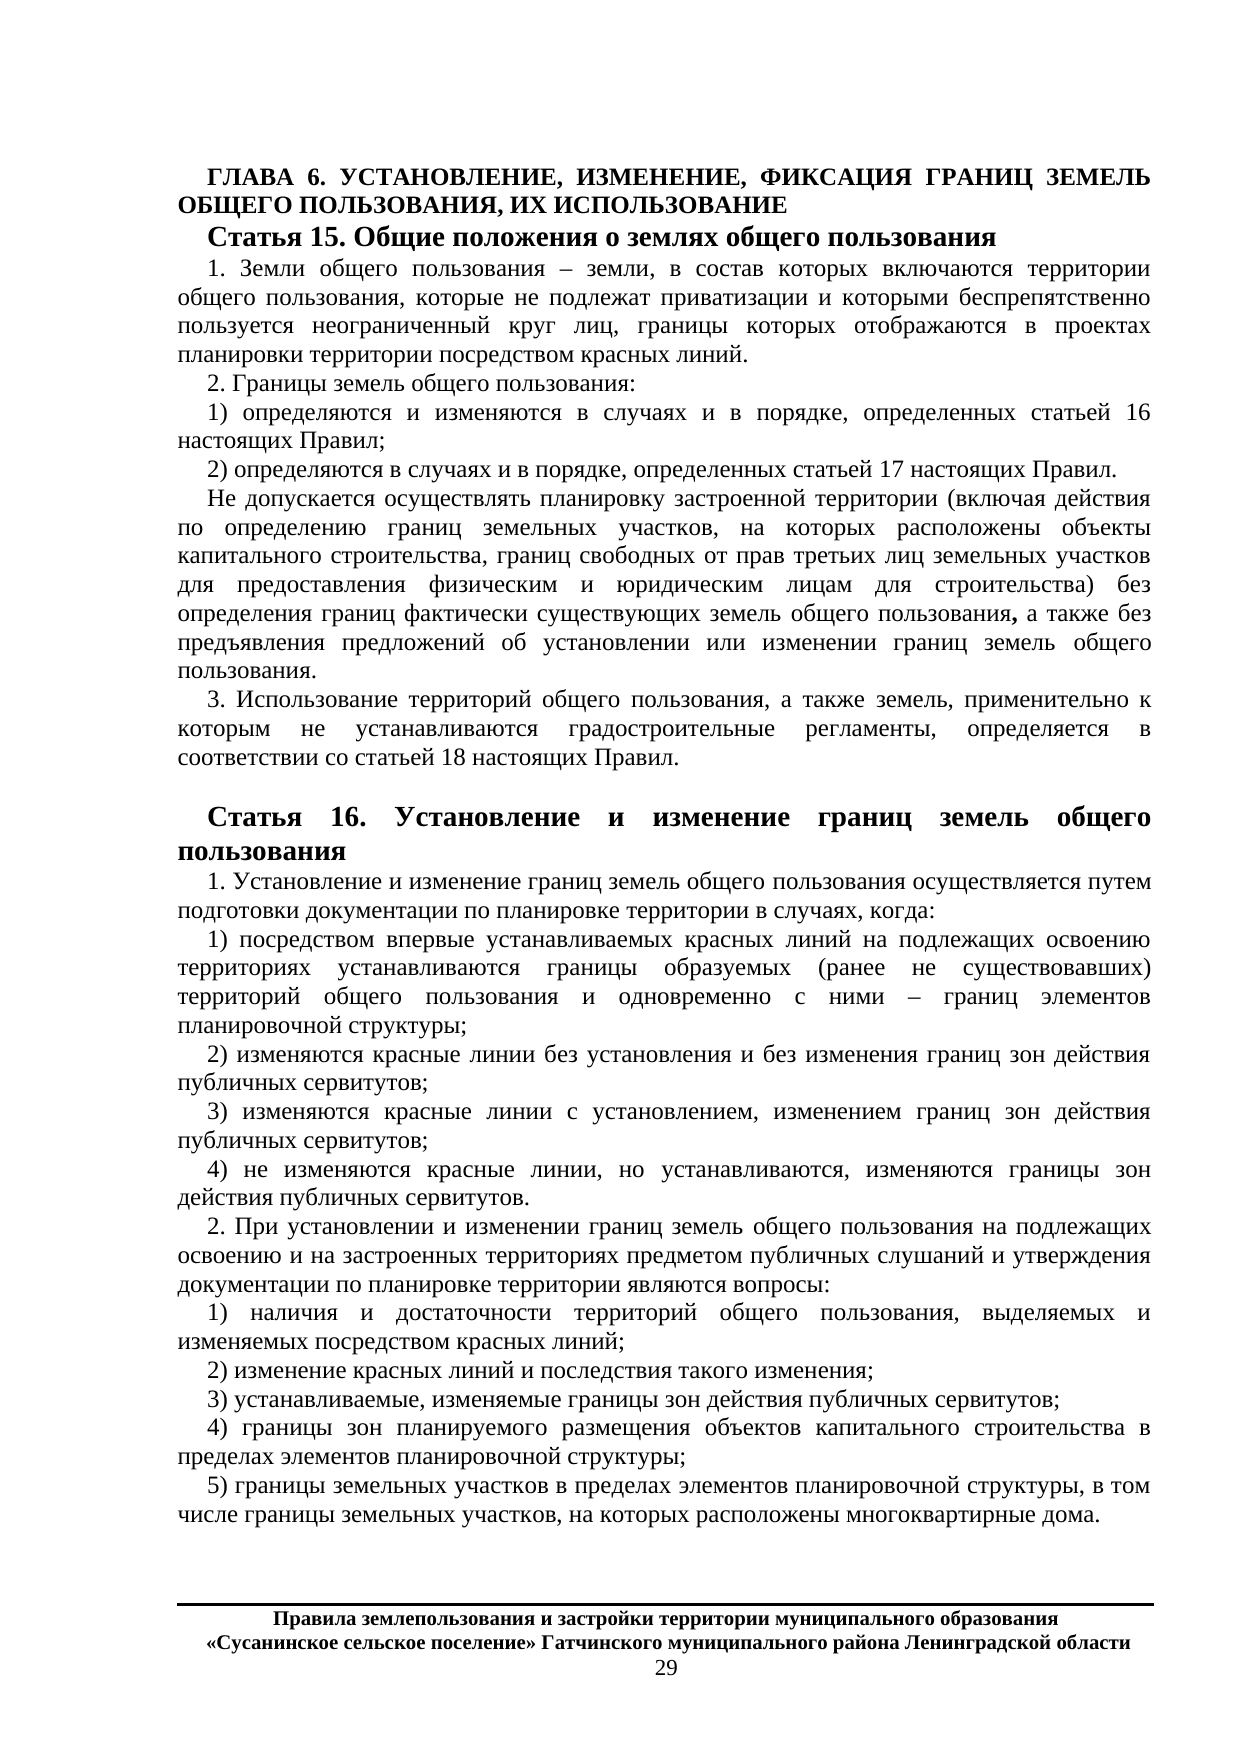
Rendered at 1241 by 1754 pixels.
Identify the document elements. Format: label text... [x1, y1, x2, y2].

text 2) определяются в случаях и в порядке, определенных статьей 17 настоящих Правил. [177, 454, 1152, 483]
text 1) посредством впервые устанавливаемых красных линий на подлежащих освоению территориях устанавливаются границы образуемых (ранее не существовавших) территорий общего пользования и одновременно с ними – границ элементов планировочной структуры; [177, 924, 1152, 1039]
text 2) изменение красных линий и последствия такого изменения; [177, 1355, 1152, 1384]
text 1) определяются и изменяются в случаях и в порядке, определенных статьей 16 настоящих Правил; [177, 397, 1152, 454]
text 1. Установление и изменение границ земель общего пользования осуществляется путем подготовки документации по планировке территории в случаях, когда: [177, 866, 1152, 924]
text 3. Использование территорий общего пользования, а также земель, применительно к которым не устанавливаются градостроительные регламенты, определяется в соответствии со статьей 18 настоящих Правил. [177, 684, 1152, 770]
text 2. Границы земель общего пользования: [177, 368, 1152, 397]
text ГЛАВА 6. УСТАНОВЛЕНИЕ, ИЗМЕНЕНИЕ, ФИКСАЦИЯ ГРАНИЦ ЗЕМЕЛЬ ОБЩЕГО ПОЛЬЗОВАНИЯ, ИХ ИСПОЛЬЗОВАНИЕ [177, 162, 1152, 219]
text 4) не изменяются красные линии, но устанавливаются, изменяются границы зон действия публичных сервитутов. [177, 1154, 1152, 1211]
text Статья 15. Общие положения о землях общего пользования [177, 219, 1152, 253]
text 1) наличия и достаточности территорий общего пользования, выделяемых и изменяемых посредством красных линий; [177, 1297, 1152, 1355]
text 2. При установлении и изменении границ земель общего пользования на подлежащих освоению и на застроенных территориях предметом публичных слушаний и утверждения документации по планировке территории являются вопросы: [177, 1211, 1152, 1297]
text 2) изменяются красные линии без установления и без изменения границ зон действия публичных сервитутов; [177, 1039, 1152, 1096]
text Статья 16. Установление и изменение границ земель общего пользования [177, 799, 1152, 866]
text Не допускается осуществлять планировку застроенной территории (включая действия по определению границ земельных участков, на которых расположены объекты капитального строительства, границ свободных от прав третьих лиц земельных участков для предоставления физическим и юридическим лицам для строительства) без определения границ фактически существующих земель общего пользования, а также без предъявления предложений об установлении или изменении границ земель общего пользования. [177, 483, 1152, 684]
text 5) границы земельных участков в пределах элементов планировочной структуры, в том числе границы земельных участков, на которых расположены многоквартирные дома. [177, 1470, 1152, 1527]
text 3) устанавливаемые, изменяемые границы зон действия публичных сервитутов; [177, 1384, 1152, 1412]
text 3) изменяются красные линии с установлением, изменением границ зон действия публичных сервитутов; [177, 1096, 1152, 1154]
text 4) границы зон планируемого размещения объектов капитального строительства в пределах элементов планировочной структуры; [177, 1412, 1152, 1470]
text 1. Земли общего пользования – земли, в состав которых включаются территории общего пользования, которые не подлежат приватизации и которыми беспрепятственно пользуется неограниченный круг лиц, границы которых отображаются в проектах планировки территории посредством красных линий. [177, 253, 1152, 368]
